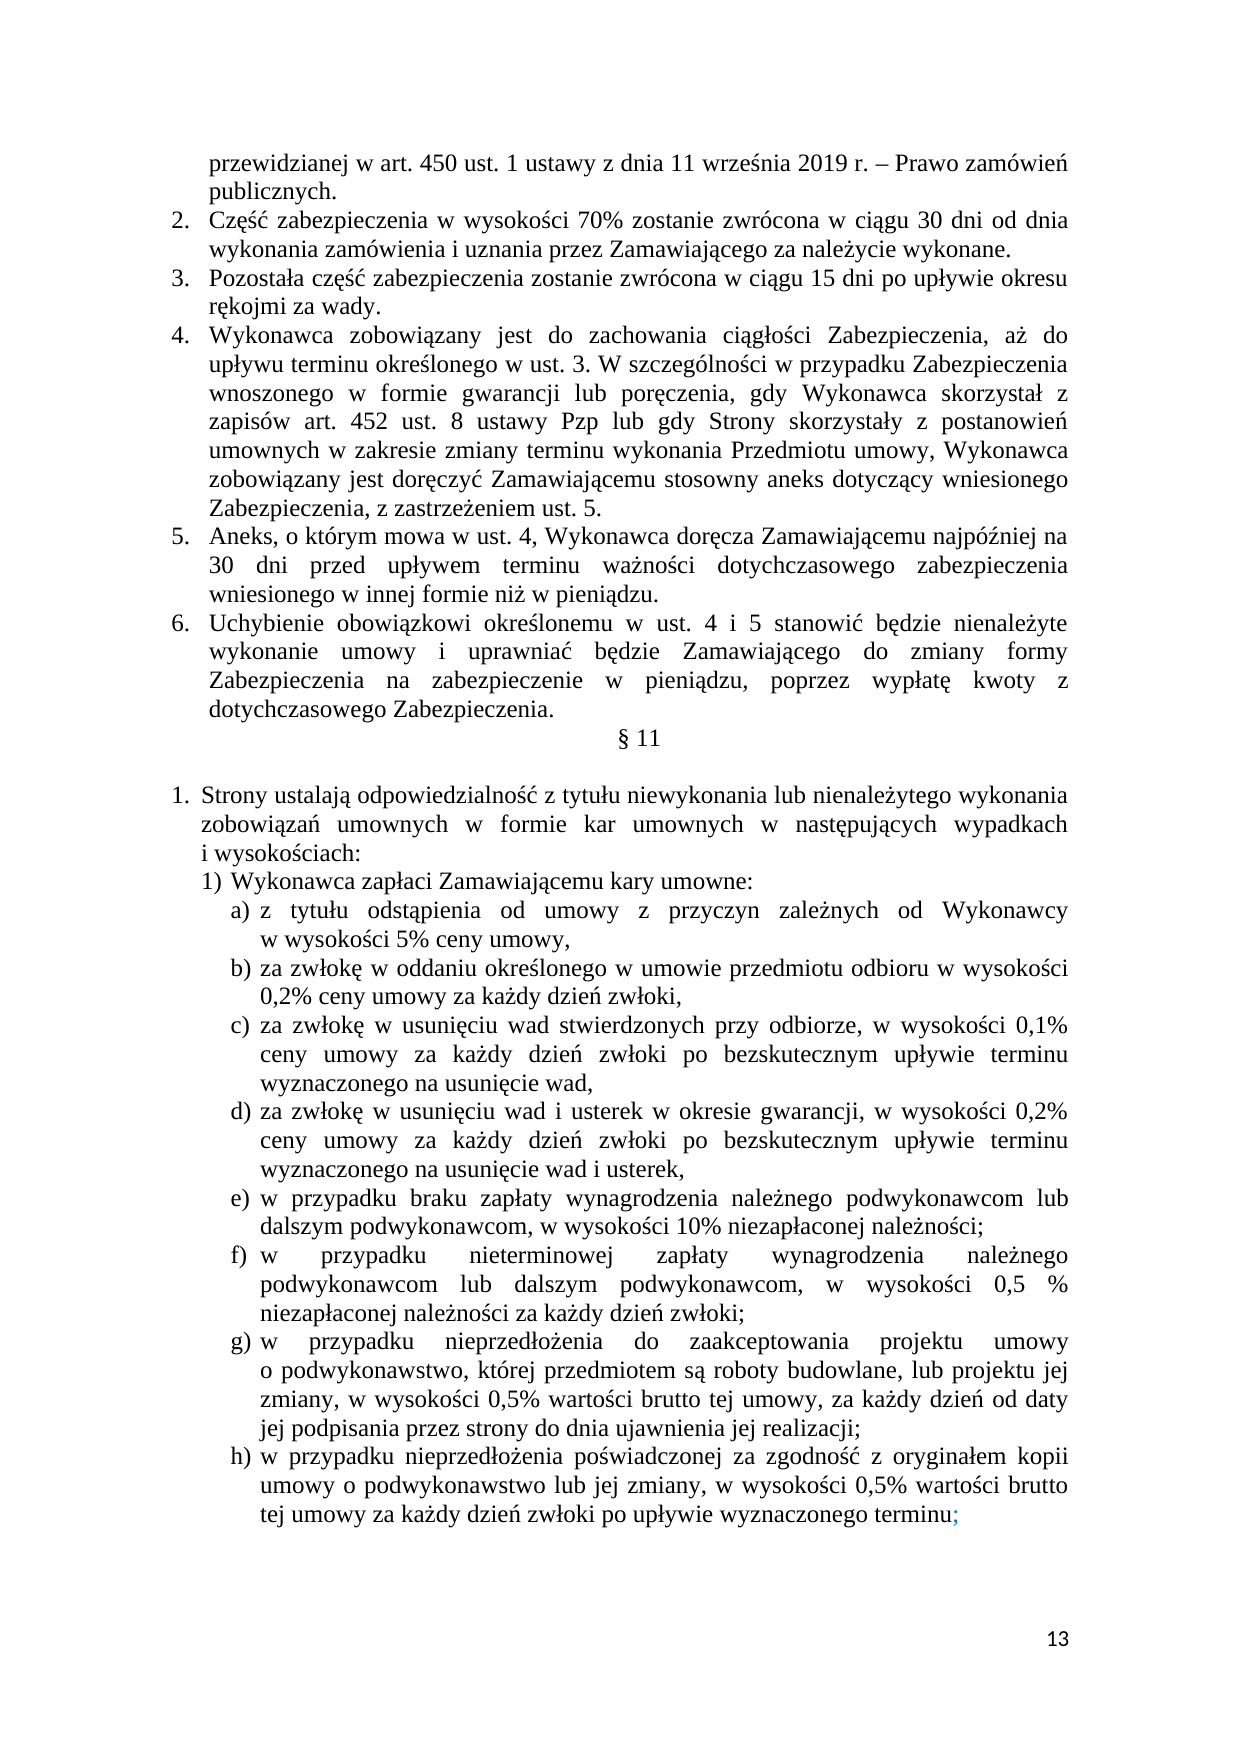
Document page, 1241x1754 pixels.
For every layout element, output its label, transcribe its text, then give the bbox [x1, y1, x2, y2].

list za zwłokę w usunięciu wad stwierdzonych przy odbiorze, w wysokości 0,1% ceny umowy za każdy dzień zwłoki po bezskutecznym upływie terminu wyznaczonego na usunięcie wad, [230, 1010, 1069, 1096]
list w przypadku nieprzedłożenia do zaakceptowania projektu umowy o podwykonawstwo, której przedmiotem są roboty budowlane, lub projektu jej zmiany, w wysokości 0,5% wartości brutto tej umowy, za każdy dzień od daty jej podpisania przez strony do dnia ujawnienia jej realizacji; [230, 1326, 1069, 1441]
list w przypadku braku zapłaty wynagrodzenia należnego podwykonawcom lub dalszym podwykonawcom, w wysokości 10% niezapłaconej należności; [230, 1183, 1069, 1240]
list z tytułu odstąpienia od umowy z przyczyn zależnych od Wykonawcy w wysokości 5% ceny umowy, [230, 895, 1069, 953]
list Strony ustalają odpowiedzialność z tytułu niewykonania lub nienależytego wykonania zobowiązań umownych w formie kar umownych w następujących wypadkach i wysokościach: [171, 780, 1069, 866]
list Wykonawca zapłaci Zamawiającemu kary umowne: [201, 866, 1069, 895]
list za zwłokę w usunięciu wad i usterek w okresie gwarancji, w wysokości 0,2% ceny umowy za każdy dzień zwłoki po bezskutecznym upływie terminu wyznaczonego na usunięcie wad i usterek, [230, 1096, 1069, 1183]
list Część zabezpieczenia w wysokości 70% zostanie zwrócona w ciągu 30 dni od dnia wykonania zamówienia i uznania przez Zamawiającego za należycie wykonane. [171, 205, 1069, 263]
list Pozostała część zabezpieczenia zostanie zwrócona w ciągu 15 dni po upływie okresu rękojmi za wady. [171, 263, 1069, 320]
list Wykonawca zobowiązany jest do zachowania ciągłości Zabezpieczenia, aż do upływu terminu określonego w ust. 3. W szczególności w przypadku Zabezpieczenia wnoszonego w formie gwarancji lub poręczenia, gdy Wykonawca skorzystał z zapisów art. 452 ust. 8 ustawy Pzp lub gdy Strony skorzystały z postanowień umownych w zakresie zmiany terminu wykonania Przedmiotu umowy, Wykonawca zobowiązany jest doręczyć Zamawiającemu stosowny aneks dotyczący wniesionego Zabezpieczenia, z zastrzeżeniem ust. 5. [171, 320, 1069, 521]
list § 11 [209, 723, 1069, 751]
list Uchybienie obowiązkowi określonemu w ust. 4 i 5 stanowić będzie nienależyte wykonanie umowy i uprawniać będzie Zamawiającego do zmiany formy Zabezpieczenia na zabezpieczenie w pieniądzu, poprzez wypłatę kwoty z dotychczasowego Zabezpieczenia. [171, 608, 1069, 723]
list w przypadku nieprzedłożenia poświadczonej za zgodność z oryginałem kopii umowy o podwykonawstwo lub jej zmiany, w wysokości 0,5% wartości brutto tej umowy za każdy dzień zwłoki po upływie wyznaczonego terminu; [230, 1441, 1069, 1528]
list Aneks, o którym mowa w ust. 4, Wykonawca doręcza Zamawiającemu najpóźniej na 30 dni przed upływem terminu ważności dotychczasowego zabezpieczenia wniesionego w innej formie niż w pieniądzu. [171, 521, 1069, 608]
list w przypadku nieterminowej zapłaty wynagrodzenia należnego podwykonawcom lub dalszym podwykonawcom, w wysokości 0,5 % niezapłaconej należności za każdy dzień zwłoki; [230, 1240, 1069, 1326]
list za zwłokę w oddaniu określonego w umowie przedmiotu odbioru w wysokości 0,2% ceny umowy za każdy dzień zwłoki, [230, 953, 1069, 1010]
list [171, 148, 1069, 205]
